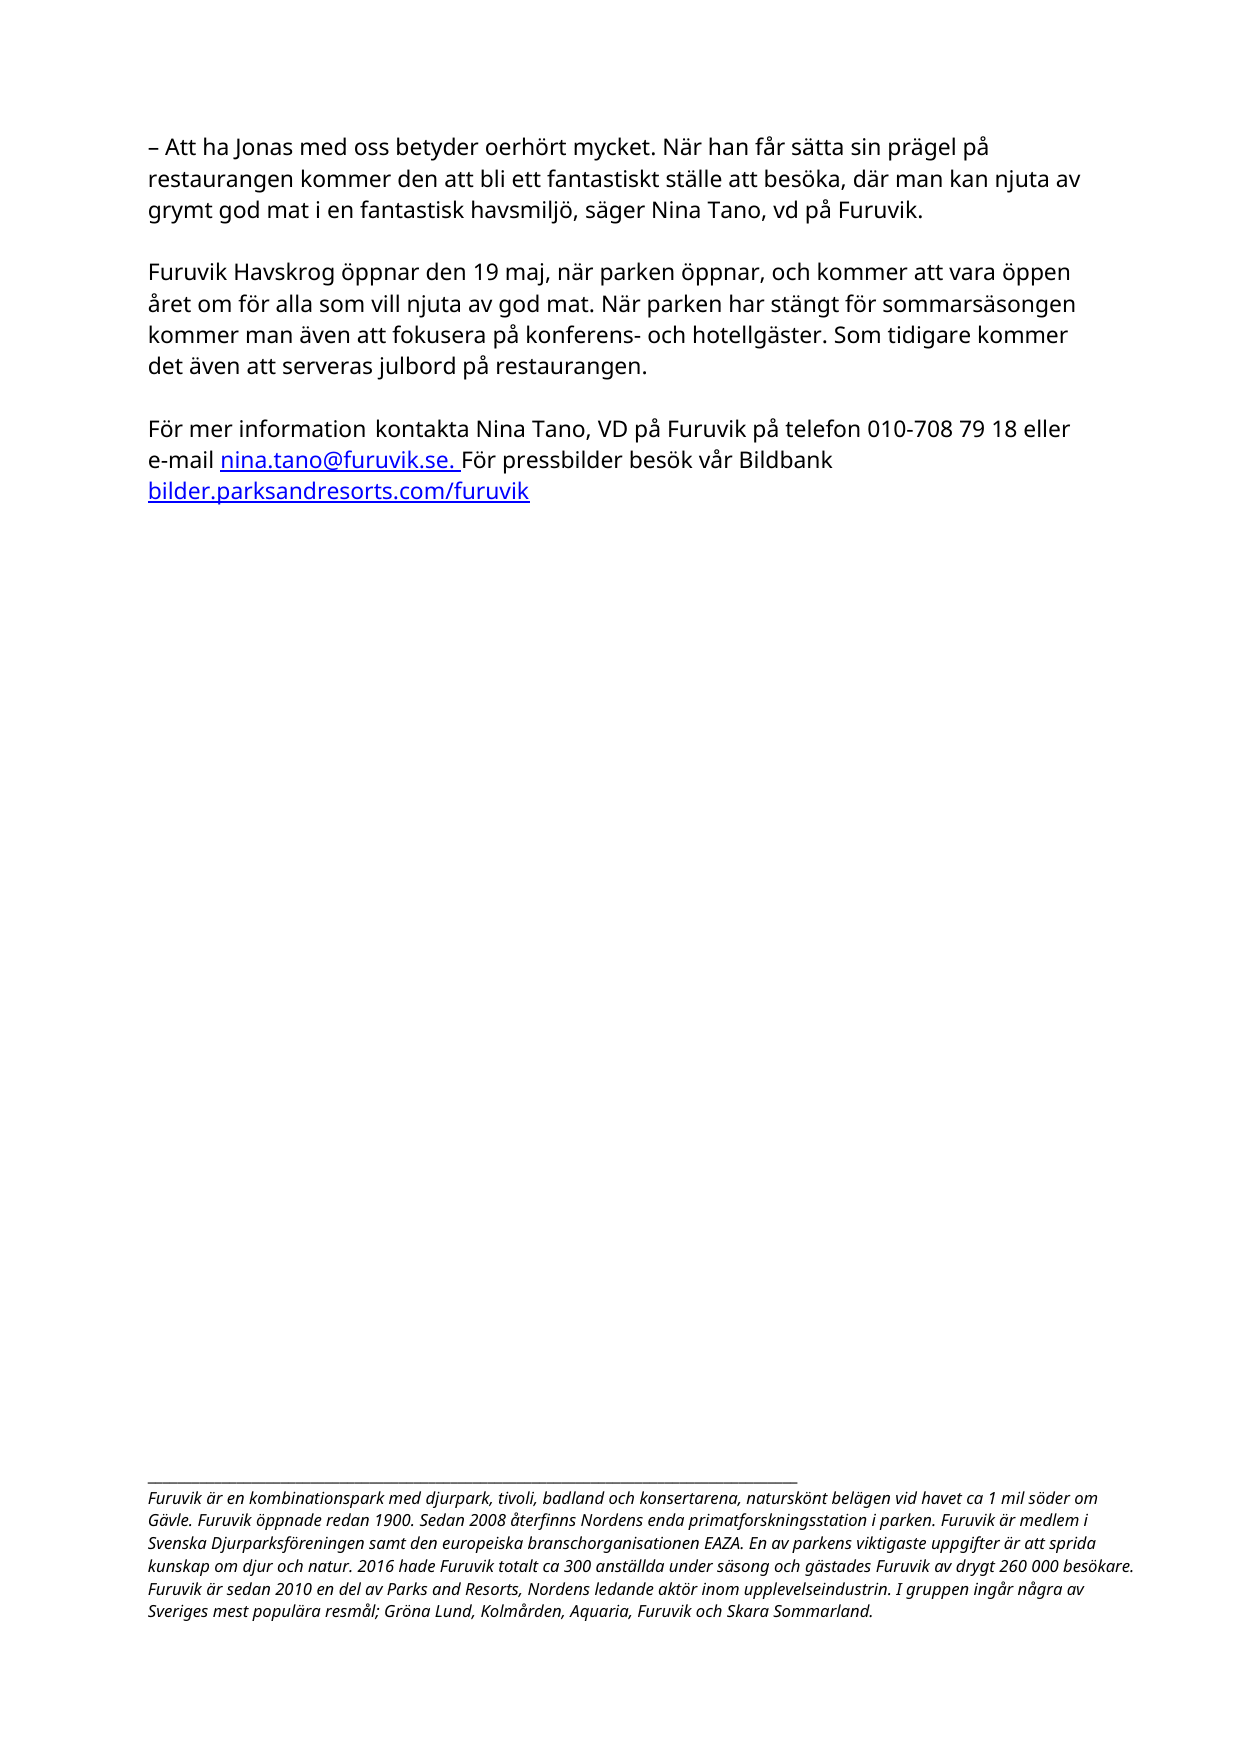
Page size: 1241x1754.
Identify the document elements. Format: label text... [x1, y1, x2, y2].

text För mer information kontakta Nina Tano, VD på Furuvik på telefon 010-708 79 18 eller [148, 413, 1092, 444]
text e-mail nina.tano@furuvik.se. För pressbilder besök vår Bildbank bilder.parksandresorts.com/furuvik [148, 444, 1092, 506]
text – Att ha Jonas med oss betyder oerhört mycket. När han får sätta sin prägel på restaurangen kommer den att bli ett fantastiskt ställe att besöka, där man kan njuta av grymt god mat i en fantastisk havsmiljö, säger Nina Tano, vd på Furuvik. [148, 131, 1092, 225]
text Furuvik Havskrog öppnar den 19 maj, när parken öppnar, och kommer att vara öppen året om för alla som vill njuta av god mat. När parken har stängt för sommarsäsongen kommer man även att fokusera på konferens- och hotellgäster. Som tidigare kommer det även att serveras julbord på restaurangen. [148, 256, 1092, 381]
